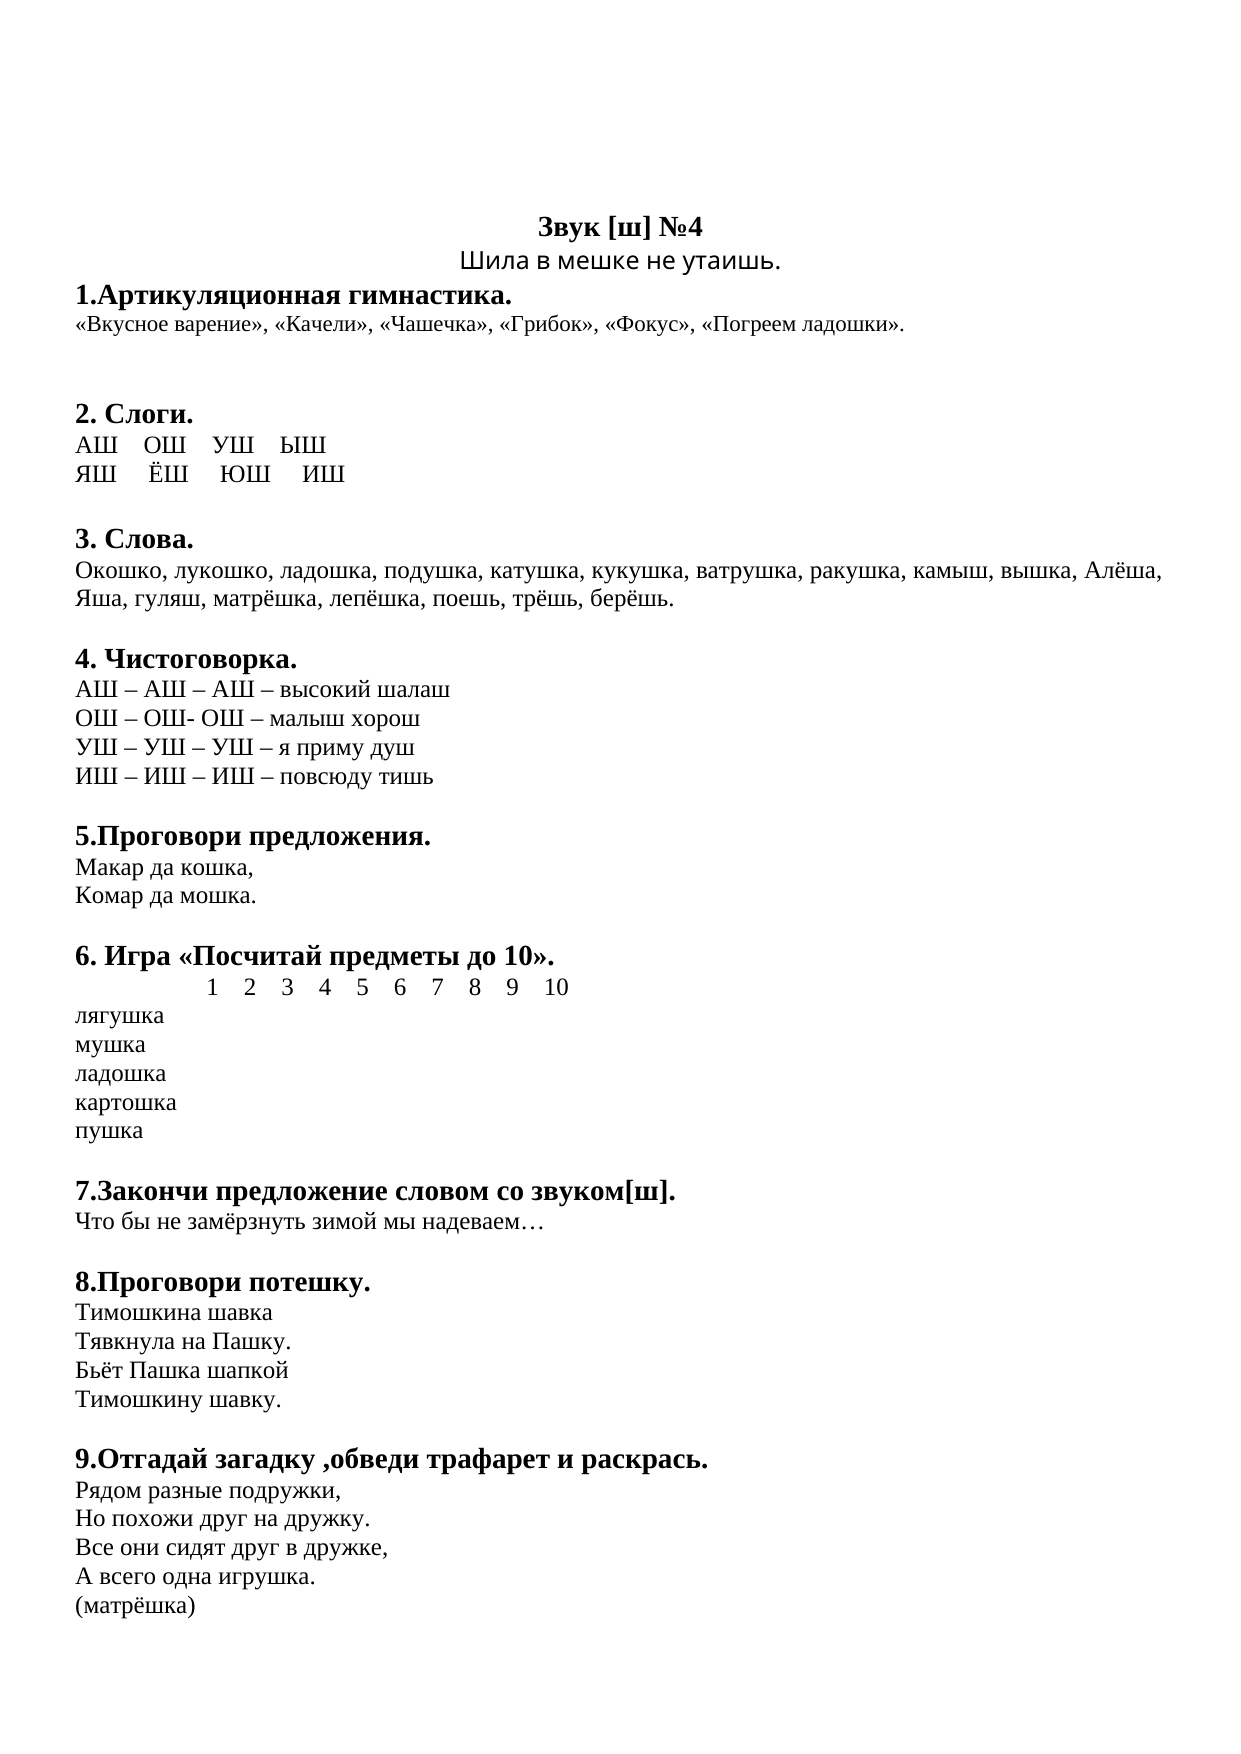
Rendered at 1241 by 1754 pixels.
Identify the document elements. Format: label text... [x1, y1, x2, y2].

text Тимошкину шавку. [75, 1384, 1165, 1412]
text 4. Чистоговорка. [75, 641, 1165, 674]
text 2. Слоги. [75, 397, 1165, 430]
text ОШ – ОШ- ОШ – малыш хорош [75, 703, 1165, 732]
text Бьёт Пашка шапкой [75, 1355, 1165, 1384]
text 7.Закончи предложение словом со звуком[ш]. [75, 1173, 1165, 1206]
text ИШ – ИШ – ИШ – повсюду тишь [75, 761, 1165, 789]
text мушка [75, 1029, 1165, 1058]
text лягушка [75, 1000, 1165, 1029]
text 1.Артикуляционная гимнастика. [75, 277, 1165, 310]
text картошка [75, 1087, 1165, 1115]
text ладошка [75, 1058, 1165, 1087]
text Тявкнула на Пашку. [75, 1326, 1165, 1355]
text Все они сидят друг в дружке, [75, 1532, 1165, 1561]
text Но похожи друг на дружку. [75, 1503, 1165, 1532]
text 5.Проговори предложения. [75, 818, 1165, 852]
text Макар да кошка, [75, 852, 1165, 881]
text Звук [ш] №4 [75, 209, 1165, 243]
text 8.Проговори потешку. [75, 1264, 1165, 1297]
text 1 2 3 4 5 6 7 8 9 10 [75, 972, 1165, 1000]
text УШ – УШ – УШ – я приму душ [75, 732, 1165, 761]
text АШ – АШ – АШ – высокий шалаш [75, 674, 1165, 703]
text АШ ОШ УШ ЫШ [75, 430, 1165, 459]
text Шила в мешке не утаишь. [75, 243, 1165, 277]
text 9.Отгадай загадку ,обведи трафарет и раскрась. [75, 1441, 1165, 1475]
text 3. Слова. [75, 521, 1165, 555]
list «Вкусное варение», «Качели», «Чашечка», «Грибок», «Фокус», «Погреем ладошки». [75, 310, 1165, 337]
text Тимошкина шавка [75, 1297, 1165, 1326]
text Окошко, лукошко, ладошка, подушка, катушка, кукушка, ватрушка, ракушка, камыш, вышка, Алёша, Яша, гуляш, матрёшка, лепёшка, поешь, трёшь, берёшь. [75, 555, 1165, 612]
text пушка [75, 1115, 1165, 1144]
text Что бы не замёрзнуть зимой мы надеваем… [75, 1206, 1165, 1235]
text ЯШ ЁШ ЮШ ИШ [75, 459, 1165, 488]
text (матрёшка) [75, 1590, 1165, 1618]
text Комар да мошка. [75, 881, 1165, 909]
text 6. Игра «Посчитай предметы до 10». [75, 938, 1165, 972]
text Рядом разные подружки, [75, 1475, 1165, 1503]
text А всего одна игрушка. [75, 1561, 1165, 1590]
